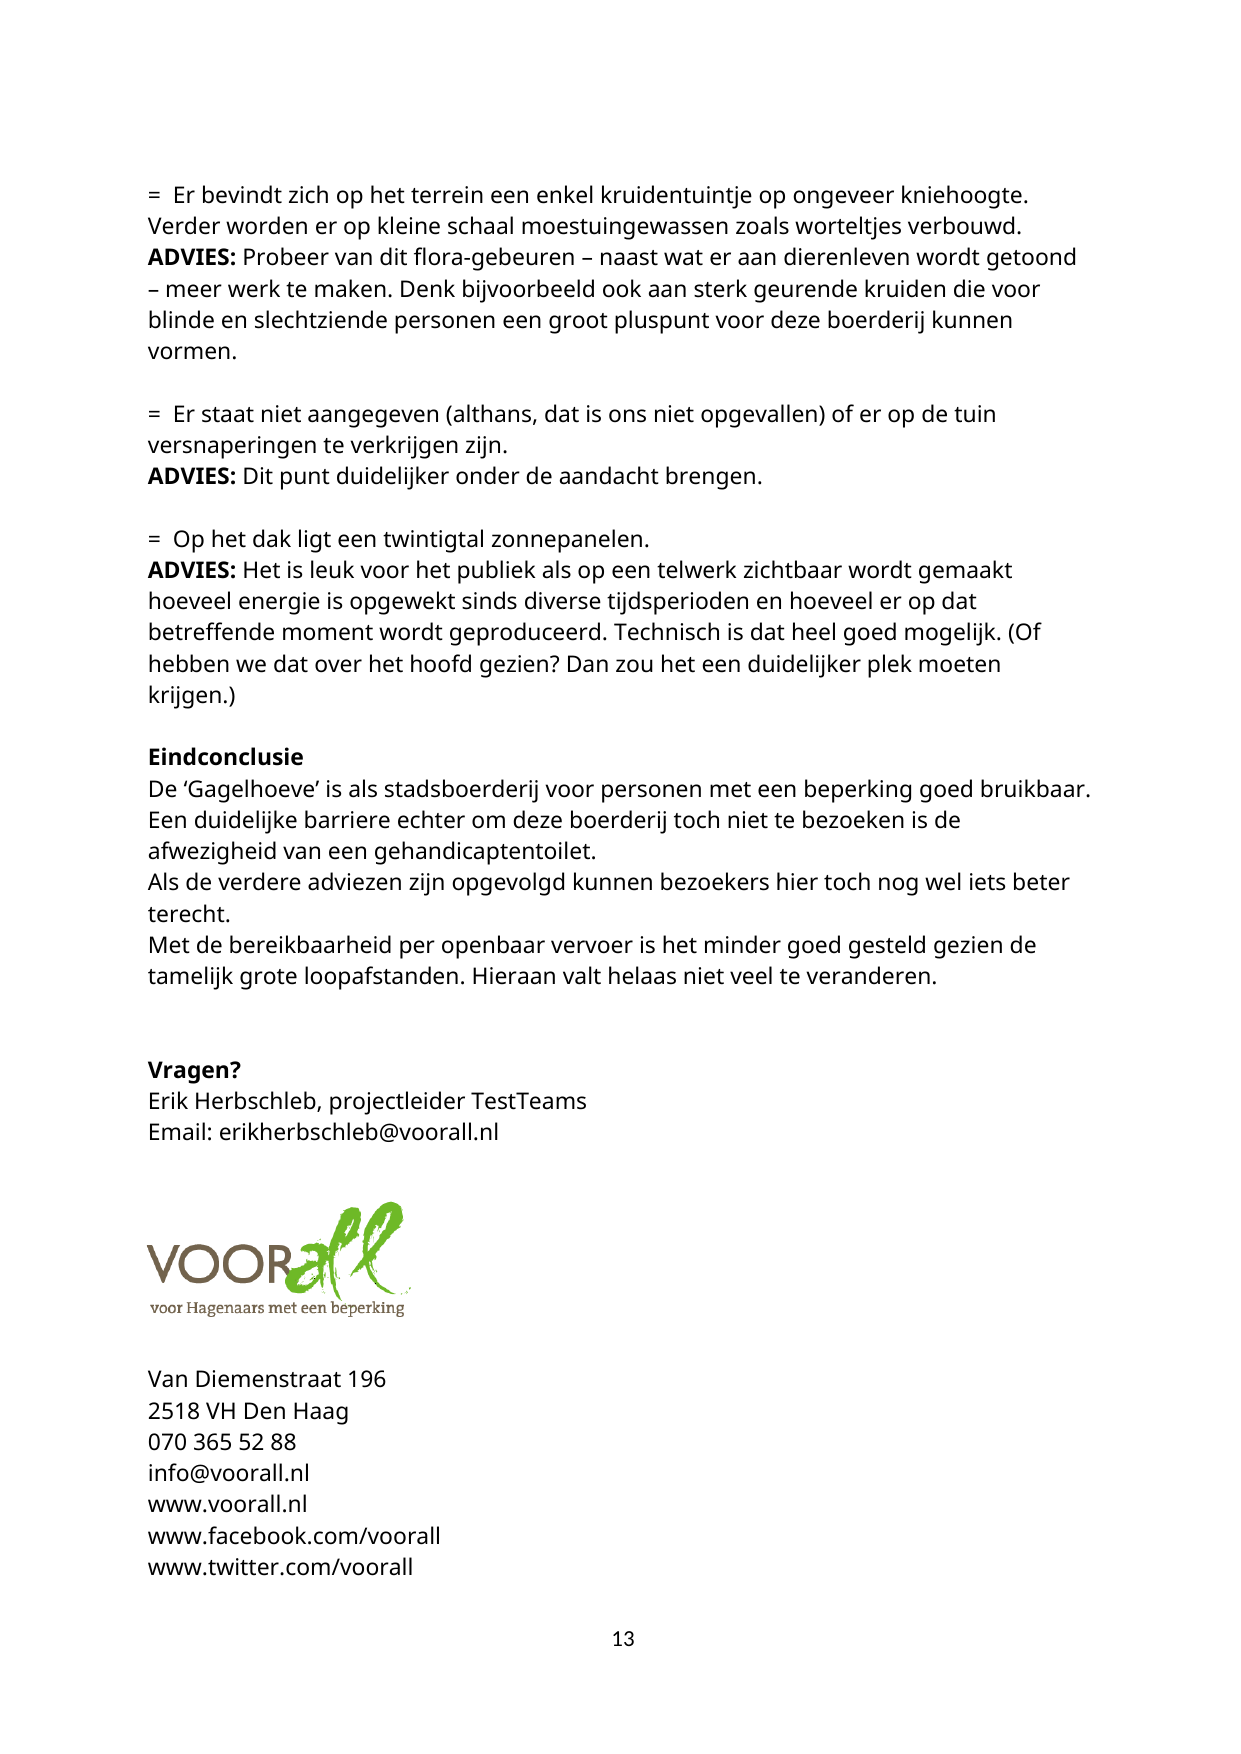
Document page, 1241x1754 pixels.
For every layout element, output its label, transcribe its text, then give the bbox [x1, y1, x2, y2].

text Erik Herbschleb, projectleider TestTeams [148, 1085, 1093, 1116]
text ADVIES: Het is leuk voor het publiek als op een telwerk zichtbaar wordt gemaakt hoeveel energie is opgewekt sinds diverse tijdsperioden en hoeveel er op dat betreffende moment wordt geproduceerd. Technisch is dat heel goed mogelijk. (Of hebben we dat over het hoofd gezien? Dan zou het een duidelijker plek moeten krijgen.) [148, 554, 1093, 710]
text = Op het dak ligt een twintigtal zonnepanelen. [148, 523, 1093, 554]
picture [146, 1201, 411, 1317]
text 2518 VH Den Haag [148, 1395, 1093, 1426]
text Email: erikherbschleb@voorall.nl [148, 1116, 1093, 1148]
text www.voorall.nl www.facebook.com/voorall www.twitter.com/voorall [148, 1488, 1093, 1582]
text Met de bereikbaarheid per openbaar vervoer is het minder goed gesteld gezien de tamelijk grote loopafstanden. Hieraan valt helaas niet veel te veranderen. [148, 929, 1093, 991]
text 070 365 52 88 [148, 1426, 1093, 1457]
text Vragen? [148, 1054, 1093, 1085]
text = Er bevindt zich op het terrein een enkel kruidentuintje op ongeveer kniehoogte. Verder worden er op kleine schaal moestuingewassen zoals worteltjes verbouwd. [148, 179, 1093, 241]
text De ‘Gagelhoeve’ is als stadsboerderij voor personen met een beperking goed bruikbaar. Een duidelijke barriere echter om deze boerderij toch niet te bezoeken is de afwezigheid van een gehandicaptentoilet. [148, 773, 1093, 866]
text Als de verdere adviezen zijn opgevolgd kunnen bezoekers hier toch nog wel iets beter terecht. [148, 866, 1093, 929]
text ADVIES: Probeer van dit flora-gebeuren – naast wat er aan dierenleven wordt getoond – meer werk te maken. Denk bijvoorbeeld ook aan sterk geurende kruiden die voor blinde en slechtziende personen een groot pluspunt voor deze boerderij kunnen vormen. [148, 241, 1093, 366]
text = Er staat niet aangegeven (althans, dat is ons niet opgevallen) of er op de tuin versnaperingen te verkrijgen zijn. [148, 398, 1093, 460]
text Eindconclusie [148, 741, 1093, 773]
text info@voorall.nl [148, 1457, 1093, 1488]
text ADVIES: Dit punt duidelijker onder de aandacht brengen. [148, 460, 1093, 491]
text Van Diemenstraat 196 [148, 1363, 1093, 1395]
